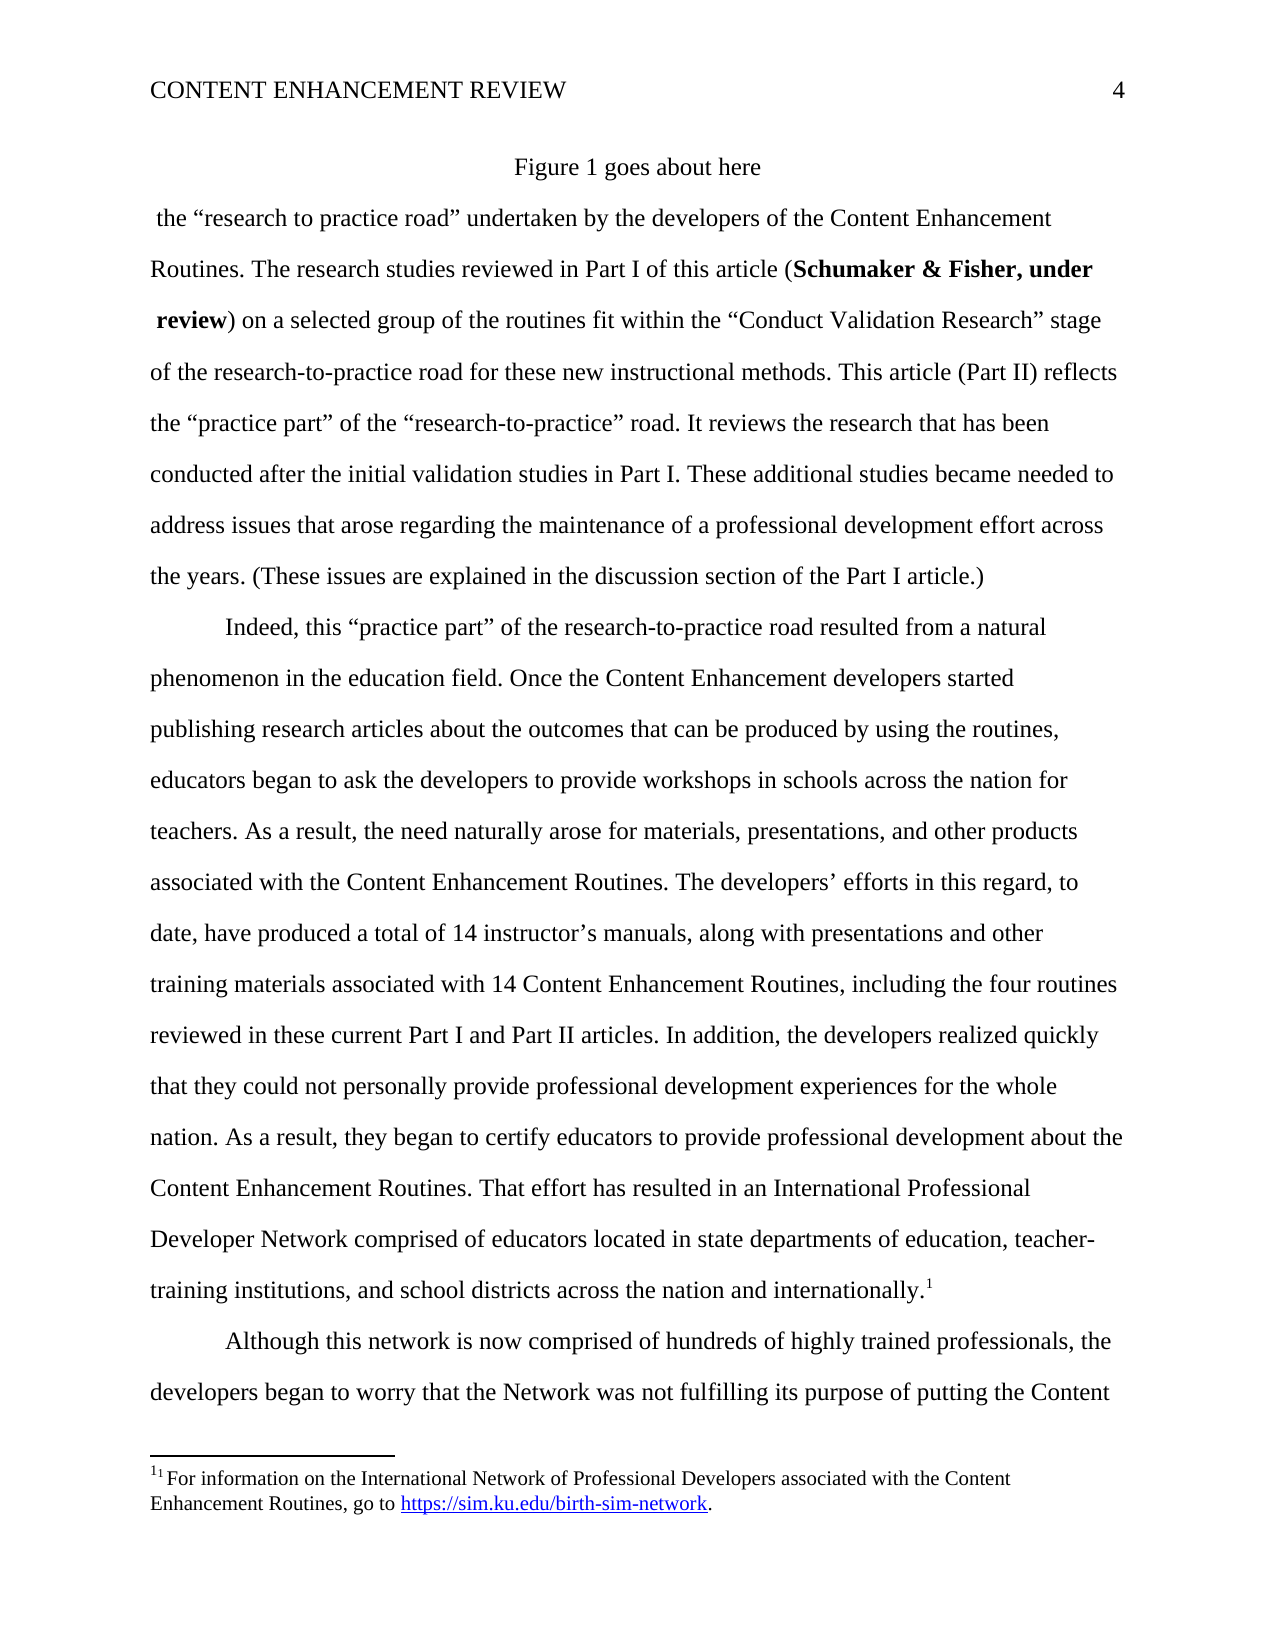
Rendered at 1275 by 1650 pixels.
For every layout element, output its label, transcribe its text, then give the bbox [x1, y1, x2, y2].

text the “research to practice road” undertaken by the developers of the Content Enhancement Routines. The research studies reviewed in Part I of this article (Schumaker & Fisher, under [150, 186, 1125, 288]
text Indeed, this “practice part” of the research-to-practice road resulted from a natural phenomenon in the education field. Once the Content Enhancement developers started publishing research articles about the outcomes that can be produced by using the routines, educators began to ask the developers to provide workshops in schools across the nation for teachers. As a result, the need naturally arose for materials, presentations, and other products associated with the Content Enhancement Routines. The developers’ efforts in this regard, to date, have produced a total of 14 instructor’s manuals, along with presentations and other training materials associated with 14 Content Enhancement Routines, including the four routines reviewed in these current Part I and Part II articles. In addition, the developers realized quickly that they could not personally provide professional development experiences for the whole nation. As a result, they began to certify educators to provide professional development about the Content Enhancement Routines. That effort has resulted in an International Professional Developer Network comprised of educators located in state departments of education, teacher-training institutions, and school districts across the nation and internationally. [150, 594, 1125, 1309]
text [150, 1309, 1125, 1411]
text review) on a selected group of the routines fit within the “Conduct Validation Research” stage of the research-to-practice road for these new instructional methods. This article (Part II) reflects the “practice part” of the “research-to-practice” road. It reviews the research that has been conducted after the initial validation studies in Part I. These additional studies became needed to address issues that arose regarding the maintenance of a professional development effort across the years. (These issues are explained in the discussion section of the Part I article.) [150, 288, 1125, 594]
text Figure 1 goes about here [150, 135, 1125, 186]
